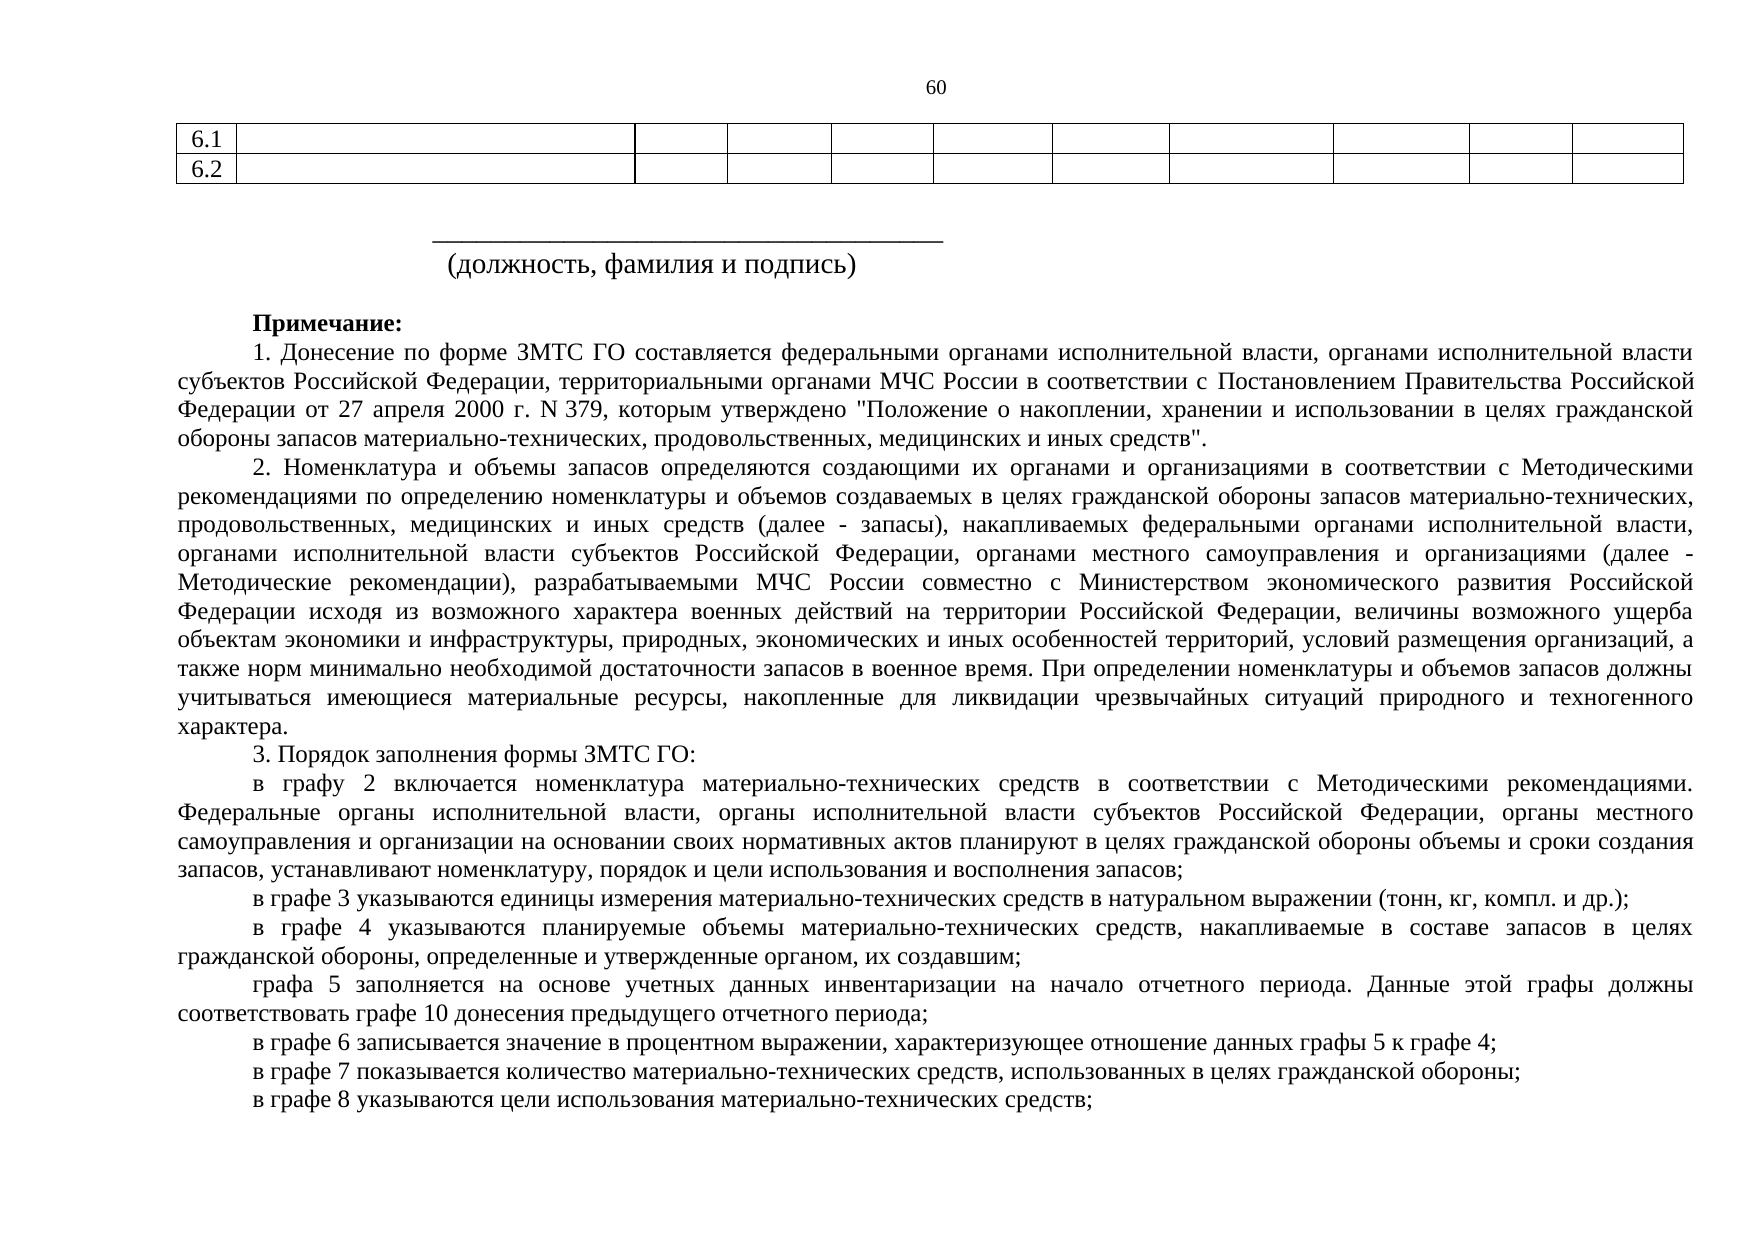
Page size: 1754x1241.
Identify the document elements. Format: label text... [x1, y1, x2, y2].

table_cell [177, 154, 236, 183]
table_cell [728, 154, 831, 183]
text в графе 8 указываются цели использования материально-технических средств; [177, 1084, 1695, 1113]
text в графе 6 записывается значение в процентном выражении, характеризующее отношение данных графы 5 к графе 4; [177, 1027, 1695, 1056]
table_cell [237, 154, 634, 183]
text 3. Порядок заполнения формы ЗМТС ГО: [177, 739, 1695, 768]
text 2. Номенклатура и объемы запасов определяются создающими их органами и организациями в соответствии с Методическими рекомендациями по определению номенклатуры и объемов создаваемых в целях гражданской обороны запасов материально-технических, продовольственных, медицинских и иных средств (далее - запасы), накапливаемых федеральными органами исполнительной власти, органами исполнительной власти субъектов Российской Федерации, органами местного самоуправления и организациями (далее - Методические рекомендации), разрабатываемыми МЧС России совместно с Министерством экономического развития Российской Федерации исходя из возможного характера военных действий на территории Российской Федерации, величины возможного ущерба объектам экономики и инфраструктуры, природных, экономических и иных особенностей территорий, условий размещения организаций, а также норм минимально необходимой достаточности запасов в военное время. При определении номенклатуры и объемов запасов должны учитываться имеющиеся материальные ресурсы, накопленные для ликвидации чрезвычайных ситуаций природного и техногенного характера. [177, 452, 1695, 739]
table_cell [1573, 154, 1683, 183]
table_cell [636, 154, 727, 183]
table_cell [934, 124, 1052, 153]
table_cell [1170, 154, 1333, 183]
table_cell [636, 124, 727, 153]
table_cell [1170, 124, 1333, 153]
text ___________________________________ [177, 212, 1695, 246]
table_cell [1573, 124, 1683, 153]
text графа 5 заполняется на основе учетных данных инвентаризации на начало отчетного периода. Данные этой графы должны соответствовать графе 10 донесения предыдущего отчетного периода; [177, 969, 1695, 1027]
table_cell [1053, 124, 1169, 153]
text (должность, фамилия и подпись) [177, 246, 1695, 279]
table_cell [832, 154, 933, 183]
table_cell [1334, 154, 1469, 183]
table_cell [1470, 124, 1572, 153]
text в графе 3 указываются единицы измерения материально-технических средств в натуральном выражении (тонн, кг, компл. и др.); [177, 883, 1695, 912]
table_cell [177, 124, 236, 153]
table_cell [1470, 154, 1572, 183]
text в графу 2 включается номенклатура материально-технических средств в соответствии с Методическими рекомендациями. Федеральные органы исполнительной власти, органы исполнительной власти субъектов Российской Федерации, органы местного самоуправления и организации на основании своих нормативных актов планируют в целях гражданской обороны объемы и сроки создания запасов, устанавливают номенклатуру, порядок и цели использования и восполнения запасов; [177, 768, 1695, 883]
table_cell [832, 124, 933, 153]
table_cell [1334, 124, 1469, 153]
text в графе 4 указываются планируемые объемы материально-технических средств, накапливаемые в составе запасов в целях гражданской обороны, определенные и утвержденные органом, их создавшим; [177, 912, 1695, 969]
text 1. Донесение по форме ЗМТС ГО составляется федеральными органами исполнительной власти, органами исполнительной власти субъектов Российской Федерации, территориальными органами МЧС России в соответствии с Постановлением Правительства Российской Федерации от 27 апреля 2000 г. N 379, которым утверждено "Положение о накоплении, хранении и использовании в целях гражданской обороны запасов материально-технических, продовольственных, медицинских и иных средств". [177, 337, 1695, 452]
text Примечание: [177, 308, 1695, 337]
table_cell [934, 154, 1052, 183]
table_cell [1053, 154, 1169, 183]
text в графе 7 показывается количество материально-технических средств, использованных в целях гражданской обороны; [177, 1056, 1695, 1084]
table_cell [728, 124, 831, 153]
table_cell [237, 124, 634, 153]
